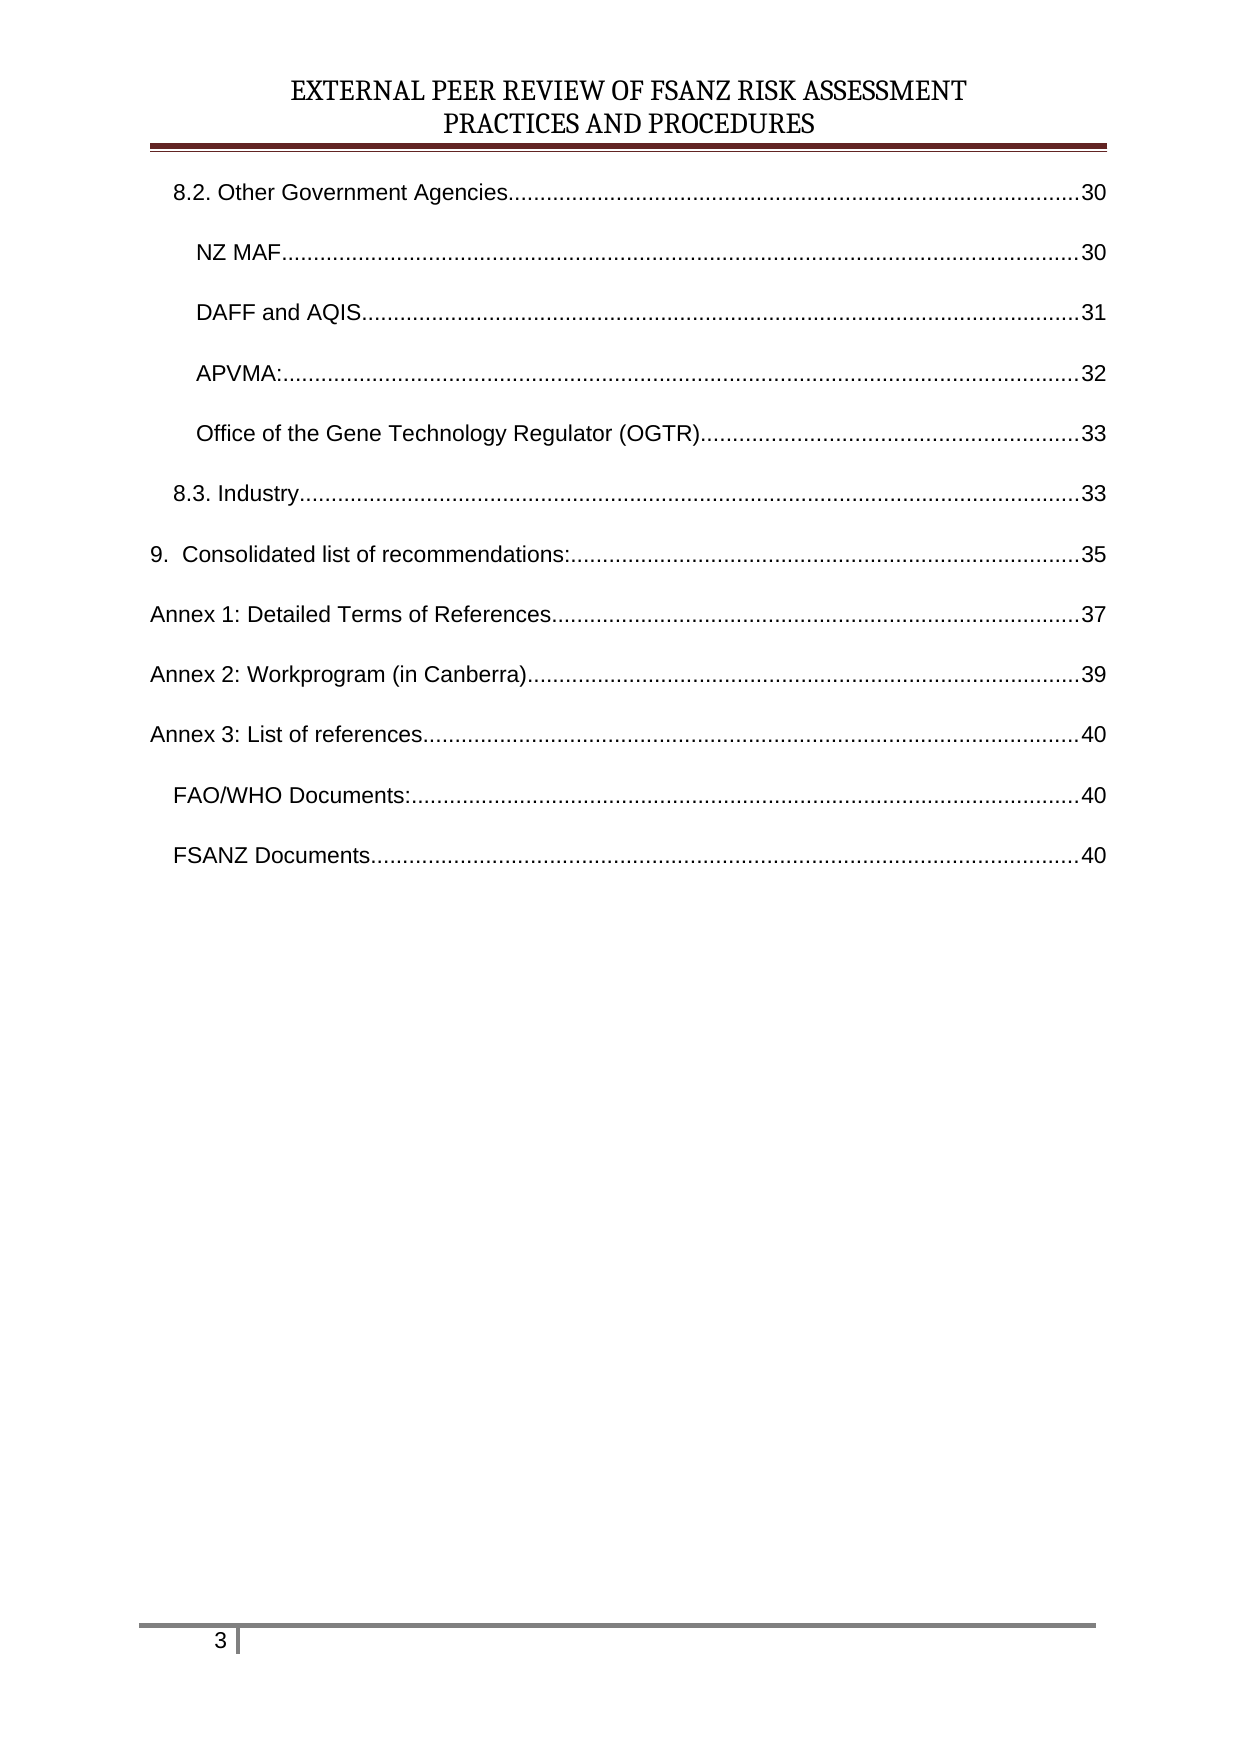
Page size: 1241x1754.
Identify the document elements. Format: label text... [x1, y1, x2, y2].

text Office of the Gene Technology Regulator (OGTR) 33 [196, 420, 1107, 446]
text Annex 3: List of references 40 [150, 721, 1107, 748]
text FAO/WHO Documents: 40 [173, 782, 1107, 808]
text 9. Consolidated list of recommendations: 35 [150, 541, 1107, 567]
text NZ MAF 30 [196, 239, 1107, 265]
text APVMA: 32 [196, 359, 1107, 386]
text Annex 1: Detailed Terms of References 37 [150, 601, 1107, 627]
text FSANZ Documents 40 [173, 842, 1107, 868]
text 8.2. Other Government Agencies 30 [173, 179, 1107, 205]
text DAFF and AQIS 31 [196, 299, 1107, 326]
text Annex 2: Workprogram (in Canberra) 39 [150, 661, 1107, 687]
text 8.3. Industry 33 [173, 480, 1107, 507]
